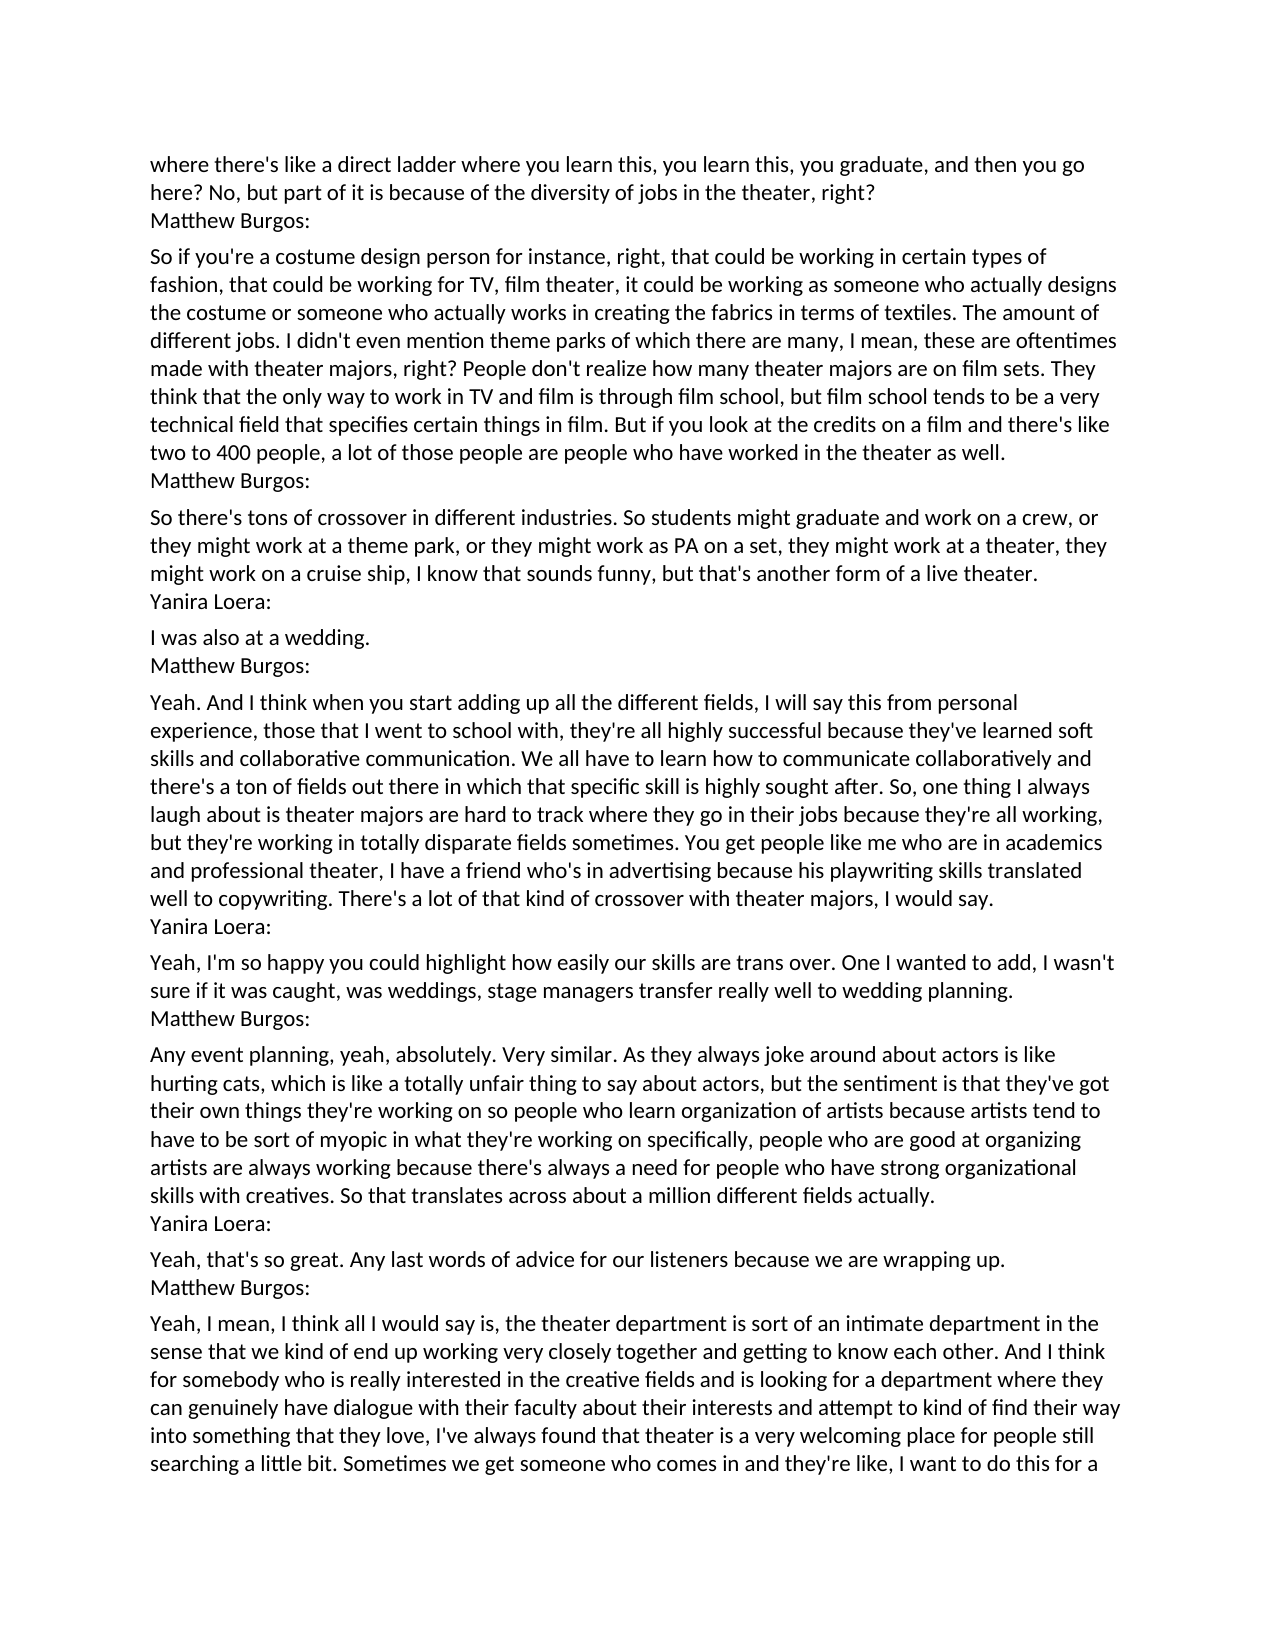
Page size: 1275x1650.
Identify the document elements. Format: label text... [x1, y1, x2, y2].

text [150, 1309, 1125, 1478]
text I was also at a wedding. [150, 623, 1125, 651]
text Yeah. And I think when you start adding up all the different fields, I will say this from personal experience, those that I went to school with, they're all highly successful because they've learned soft skills and collaborative communication. We all have to learn how to communicate collaboratively and there's a ton of fields out there in which that specific skill is highly sought after. So, one thing I always laugh about is theater majors are hard to track where they go in their jobs because they're all working, but they're working in totally disparate fields sometimes. You get people like me who are in academics and professional theater, I have a friend who's in advertising because his playwriting skills translated well to copywriting. There's a lot of that kind of crossover with theater majors, I would say. [150, 688, 1125, 912]
text Yanira Loera: [150, 1209, 1125, 1237]
text Yeah, that's so great. Any last words of advice for our listeners because we are wrapping up. [150, 1245, 1125, 1273]
text Matthew Burgos: [150, 467, 1125, 494]
text Matthew Burgos: [150, 206, 1125, 234]
text Matthew Burgos: [150, 651, 1125, 679]
text Yanira Loera: [150, 587, 1125, 615]
text So there's tons of crossover in different industries. So students might graduate and work on a crew, or they might work at a theme park, or they might work as PA on a set, they might work at a theater, they might work on a cruise ship, I know that sounds funny, but that's another form of a live theater. [150, 503, 1125, 587]
text Any event planning, yeah, absolutely. Very similar. As they always joke around about actors is like hurting cats, which is like a totally unfair thing to say about actors, but the sentiment is that they've got their own things they're working on so people who learn organization of artists because artists tend to have to be sort of myopic in what they're working on specifically, people who are good at organizing artists are always working because there's always a need for people who have strong organizational skills with creatives. So that translates across about a million different fields actually. [150, 1041, 1125, 1209]
text Yanira Loera: [150, 912, 1125, 940]
text Yeah, I'm so happy you could highlight how easily our skills are trans over. One I wanted to add, I wasn't sure if it was caught, was weddings, stage managers transfer really well to wedding planning. [150, 948, 1125, 1004]
text Matthew Burgos: [150, 1004, 1125, 1032]
text So if you're a costume design person for instance, right, that could be working in certain types of fashion, that could be working for TV, film theater, it could be working as someone who actually designs the costume or someone who actually works in creating the fabrics in terms of textiles. The amount of different jobs. I didn't even mention theme parks of which there are many, I mean, these are oftentimes made with theater majors, right? People don't realize how many theater majors are on film sets. They think that the only way to work in TV and film is through film school, but film school tends to be a very technical field that specifies certain things in film. But if you look at the credits on a film and there's like two to 400 people, a lot of those people are people who have worked in the theater as well. [150, 242, 1125, 467]
text Matthew Burgos: [150, 1273, 1125, 1301]
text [150, 150, 1125, 206]
